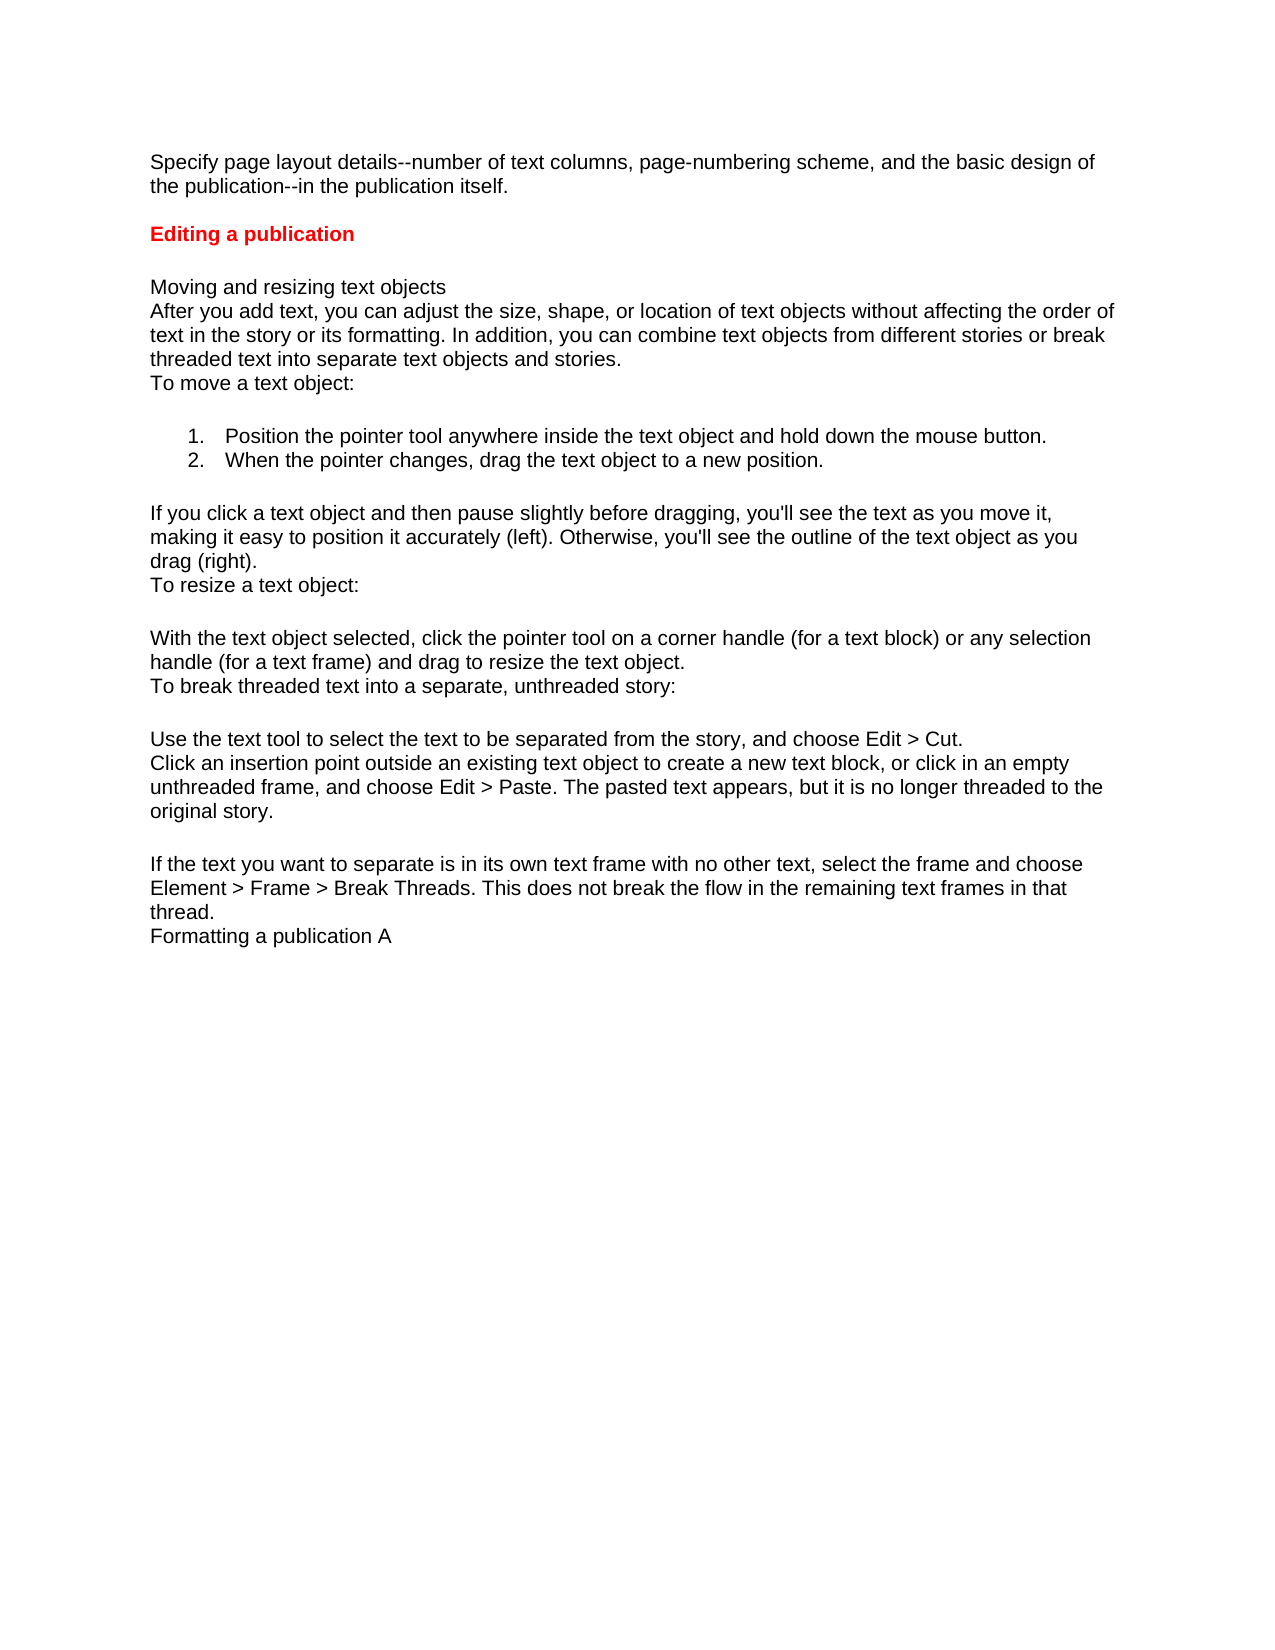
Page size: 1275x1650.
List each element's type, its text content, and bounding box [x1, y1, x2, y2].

text Specify page layout details--number of text columns, page-numbering scheme, and the basic design of the publication--in the publication itself. Editing a publication [150, 150, 1125, 246]
text Use the text tool to select the text to be separated from the story, and choose Edit > Cut. Click an insertion point outside an existing text object to create a new text block, or click in an empty unthreaded frame, and choose Edit > Paste. The pasted text appears, but it is no longer threaded to the original story. [150, 727, 1125, 823]
text Moving and resizing text objects After you add text, you can adjust the size, shape, or location of text objects without affecting the order of text in the story or its formatting. In addition, you can combine text objects from different stories or break threaded text into separate text objects and stories. To move a text object: [150, 275, 1125, 395]
list Position the pointer tool anywhere inside the text object and hold down the mouse button. [187, 424, 1125, 448]
list When the pointer changes, drag the text object to a new position. [187, 448, 1125, 472]
text With the text object selected, click the pointer tool on a corner handle (for a text block) or any selection handle (for a text frame) and drag to resize the text object. To break threaded text into a separate, unthreaded story: [150, 626, 1125, 698]
text If you click a text object and then pause slightly before dragging, you'll see the text as you move it, making it easy to position it accurately (left). Otherwise, you'll see the outline of the text object as you drag (right). To resize a text object: [150, 501, 1125, 597]
text If the text you want to separate is in its own text frame with no other text, select the frame and choose Element > Frame > Break Threads. This does not break the flow in the remaining text frames in that thread. Formatting a publication A [150, 852, 1125, 972]
